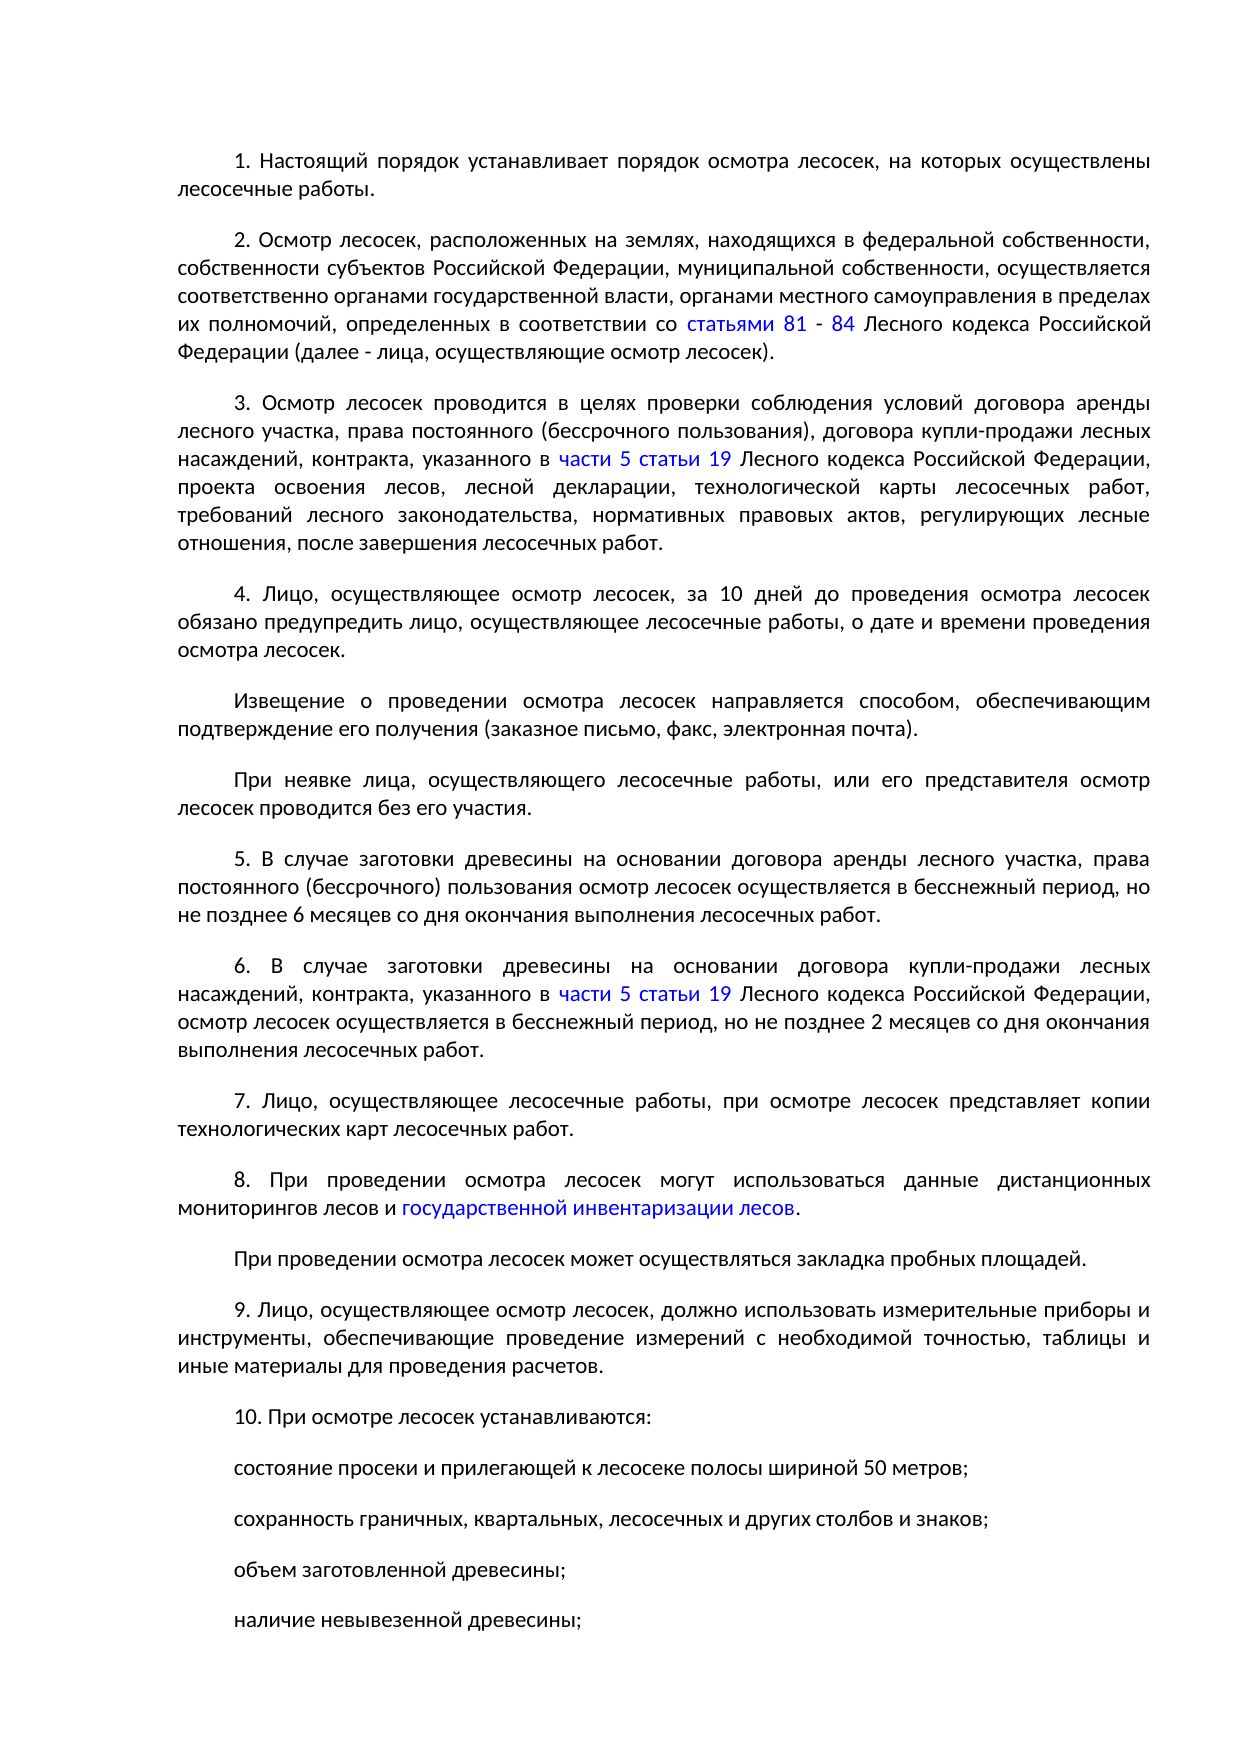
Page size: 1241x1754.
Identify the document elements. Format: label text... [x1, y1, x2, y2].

text сохранность граничных, квартальных, лесосечных и других столбов и знаков; [177, 1504, 1152, 1532]
text 6. В случае заготовки древесины на основании договора купли-продажи лесных насаждений, контракта, указанного в части 5 статьи 19 Лесного кодекса Российской Федерации, осмотр лесосек осуществляется в бесснежный период, но не позднее 2 месяцев со дня окончания выполнения лесосечных работ. [177, 951, 1152, 1063]
text При неявке лица, осуществляющего лесосечные работы, или его представителя осмотр лесосек проводится без его участия. [177, 765, 1152, 821]
text При проведении осмотра лесосек может осуществляться закладка пробных площадей. [177, 1244, 1152, 1272]
text Извещение о проведении осмотра лесосек направляется способом, обеспечивающим подтверждение его получения (заказное письмо, факс, электронная почта). [177, 686, 1152, 742]
text 8. При проведении осмотра лесосек могут использоваться данные дистанционных мониторингов лесов и государственной инвентаризации лесов. [177, 1165, 1152, 1221]
text наличие невывезенной древесины; [177, 1606, 1152, 1634]
text 2. Осмотр лесосек, расположенных на землях, находящихся в федеральной собственности, собственности субъектов Российской Федерации, муниципальной собственности, осуществляется соответственно органами государственной власти, органами местного самоуправления в пределах их полномочий, определенных в соответствии со статьями 81 - 84 Лесного кодекса Российской Федерации (далее - лица, осуществляющие осмотр лесосек). [177, 225, 1152, 365]
text 3. Осмотр лесосек проводится в целях проверки соблюдения условий договора аренды лесного участка, права постоянного (бессрочного пользования), договора купли-продажи лесных насаждений, контракта, указанного в части 5 статьи 19 Лесного кодекса Российской Федерации, проекта освоения лесов, лесной декларации, технологической карты лесосечных работ, требований лесного законодательства, нормативных правовых актов, регулирующих лесные отношения, после завершения лесосечных работ. [177, 388, 1152, 556]
text 7. Лицо, осуществляющее лесосечные работы, при осмотре лесосек представляет копии технологических карт лесосечных работ. [177, 1086, 1152, 1142]
text 5. В случае заготовки древесины на основании договора аренды лесного участка, права постоянного (бессрочного) пользования осмотр лесосек осуществляется в бесснежный период, но не позднее 6 месяцев со дня окончания выполнения лесосечных работ. [177, 844, 1152, 928]
text 9. Лицо, осуществляющее осмотр лесосек, должно использовать измерительные приборы и инструменты, обеспечивающие проведение измерений с необходимой точностью, таблицы и иные материалы для проведения расчетов. [177, 1295, 1152, 1379]
text 4. Лицо, осуществляющее осмотр лесосек, за 10 дней до проведения осмотра лесосек обязано предупредить лицо, осуществляющее лесосечные работы, о дате и времени проведения осмотра лесосек. [177, 579, 1152, 663]
text 1. Настоящий порядок устанавливает порядок осмотра лесосек, на которых осуществлены лесосечные работы. [177, 146, 1152, 202]
text 10. При осмотре лесосек устанавливаются: [177, 1402, 1152, 1430]
text объем заготовленной древесины; [177, 1555, 1152, 1583]
text состояние просеки и прилегающей к лесосеке полосы шириной 50 метров; [177, 1453, 1152, 1481]
